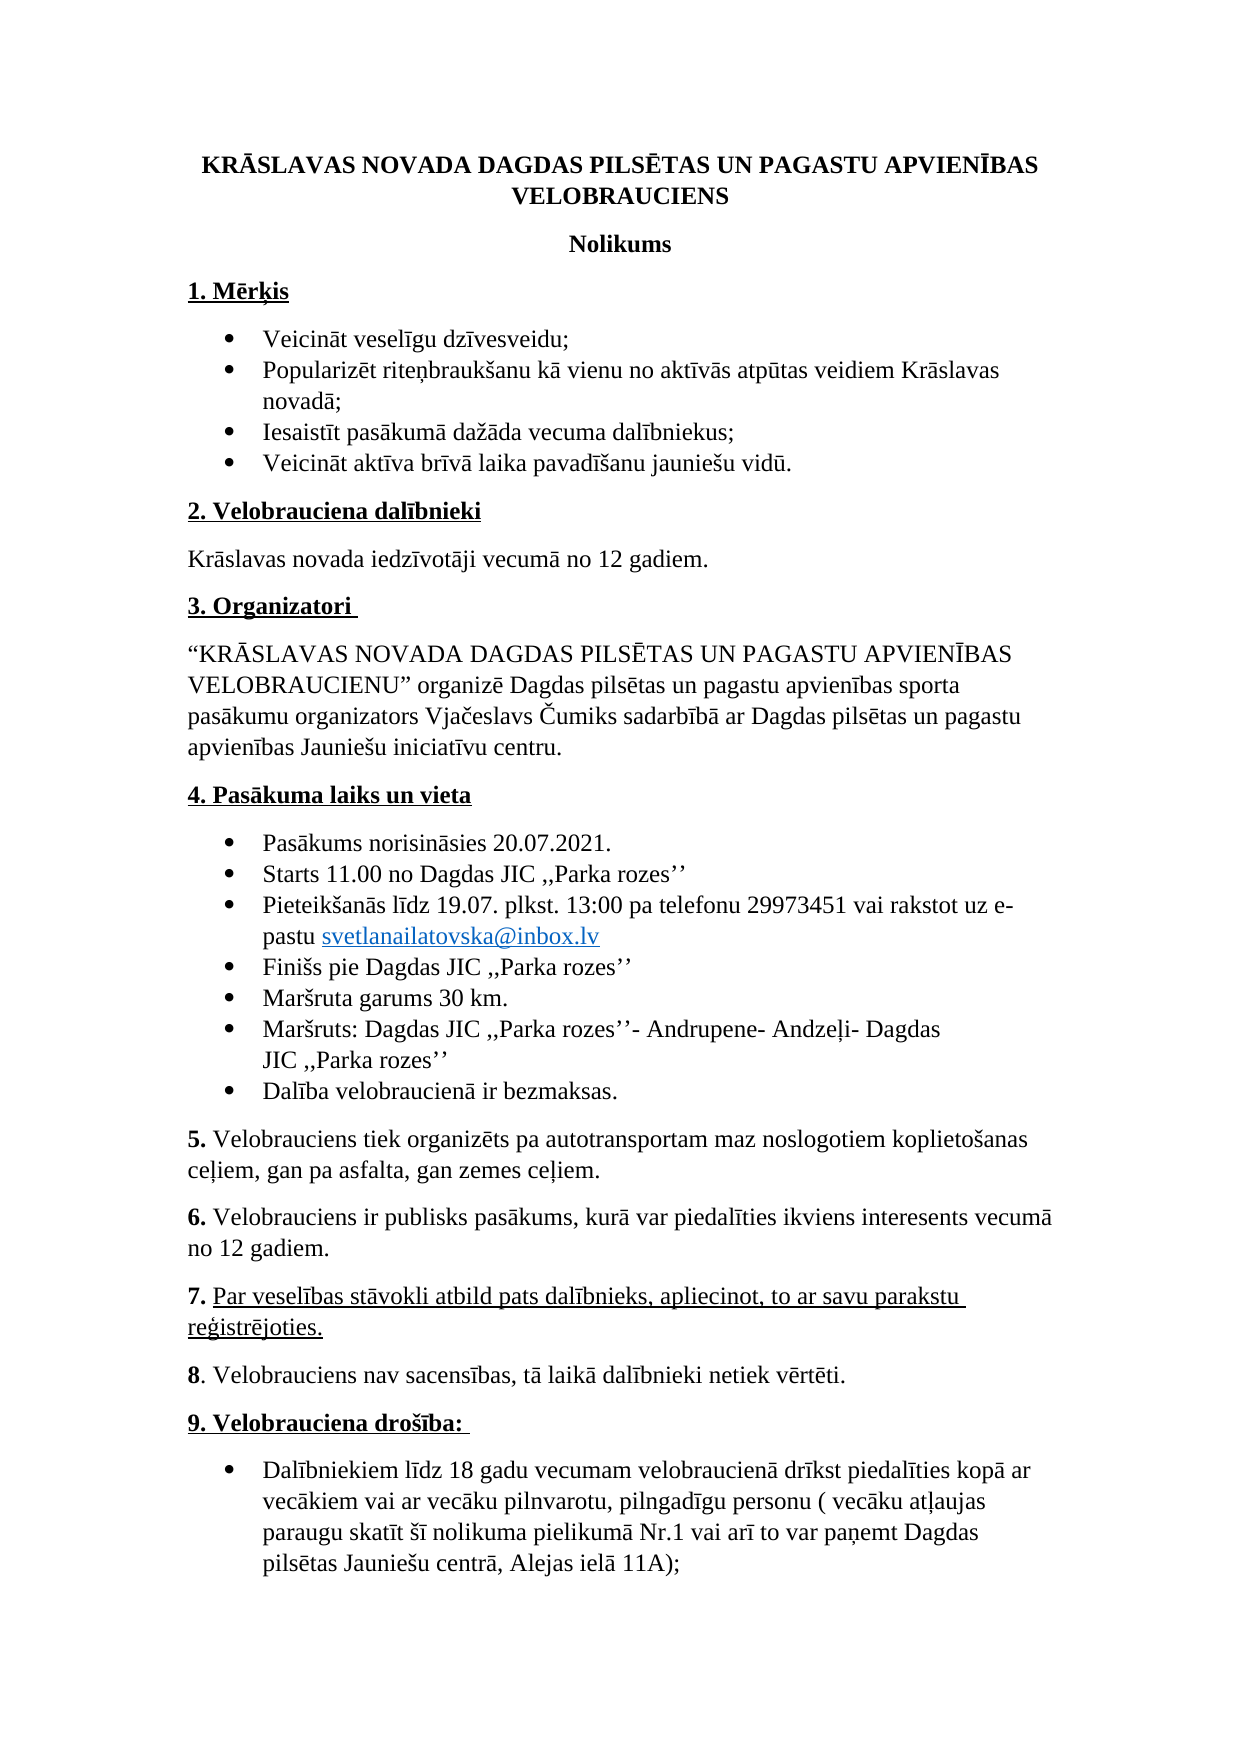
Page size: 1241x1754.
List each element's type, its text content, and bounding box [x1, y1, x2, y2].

list Starts 11.00 no Dagdas JIC ,,Parka rozes’’ [225, 859, 1053, 887]
text 2. Velobrauciena dalībnieki [187, 496, 1053, 525]
list Pasākums norisināsies 20.07.2021. [225, 828, 1053, 856]
list Popularizēt riteņbraukšanu kā vienu no aktīvās atpūtas veidiem Krāslavas novadā; [225, 355, 1053, 415]
text “KRĀSLAVAS NOVADA DAGDAS PILSĒTAS UN PAGASTU APVIENĪBAS VELOBRAUCIENU” organizē Dagdas pilsētas un pagastu apvienības sporta pasākumu organizators Vjačeslavs Čumiks sadarbībā ar Dagdas pilsētas un pagastu apvienības Jauniešu iniciatīvu centru. [187, 639, 1053, 761]
list Maršruts: Dagdas JIC ,,Parka rozes’’- Andrupene- Andzeļi- Dagdas JIC ,,Parka rozes’’ [225, 1014, 1053, 1074]
text Krāslavas novada iedzīvotāji vecumā no 12 gadiem. [187, 544, 1053, 572]
list Pieteikšanās līdz 19.07. plkst. 13:00 pa telefonu 29973451 vai rakstot uz e-pastu svetlanailatovska@inbox.lv [225, 890, 1053, 949]
text 3. Organizatori [187, 591, 1053, 620]
text Nolikums [187, 229, 1053, 257]
text 6. Velobrauciens ir publisks pasākums, kurā var piedalīties ikviens interesents vecumā no 12 gadiem. [187, 1202, 1053, 1262]
list Maršruta garums 30 km. [225, 983, 1053, 1012]
list Dalība velobraucienā ir bezmaksas. [225, 1076, 1053, 1105]
text 7. Par veselības stāvokli atbild pats dalībnieks, apliecinot, to ar savu parakstu reģistrējoties. [187, 1281, 1053, 1341]
list Veicināt aktīva brīvā laika pavadīšanu jauniešu vidū. [225, 448, 1053, 477]
text KRĀSLAVAS NOVADA DAGDAS PILSĒTAS UN PAGASTU APVIENĪBAS VELOBRAUCIENS [187, 150, 1053, 210]
text 9. Velobrauciena drošība: [187, 1408, 1053, 1436]
list Iesaistīt pasākumā dažāda vecuma dalībniekus; [225, 417, 1053, 446]
text 4. Pasākuma laiks un vieta [187, 780, 1053, 809]
text 8. Velobrauciens nav sacensības, tā laikā dalībnieki netiek vērtēti. [187, 1360, 1053, 1389]
list Finišs pie Dagdas JIC ,,Parka rozes’’ [225, 952, 1053, 981]
list Dalībniekiem līdz 18 gadu vecumam velobraucienā drīkst piedalīties kopā ar vecākiem vai ar vecāku pilnvarotu, pilngadīgu personu ( vecāku atļaujas paraugu skatīt šī nolikuma pielikumā Nr.1 vai arī to var paņemt Dagdas pilsētas Jauniešu centrā, Alejas ielā 11A); [225, 1455, 1053, 1577]
text 5. Velobrauciens tiek organizēts pa autotransportam maz noslogotiem koplietošanas ceļiem, gan pa asfalta, gan zemes ceļiem. [187, 1124, 1053, 1183]
list Veicināt veselīgu dzīvesveidu; [225, 324, 1053, 353]
text 1. Mērķis [187, 276, 1053, 305]
